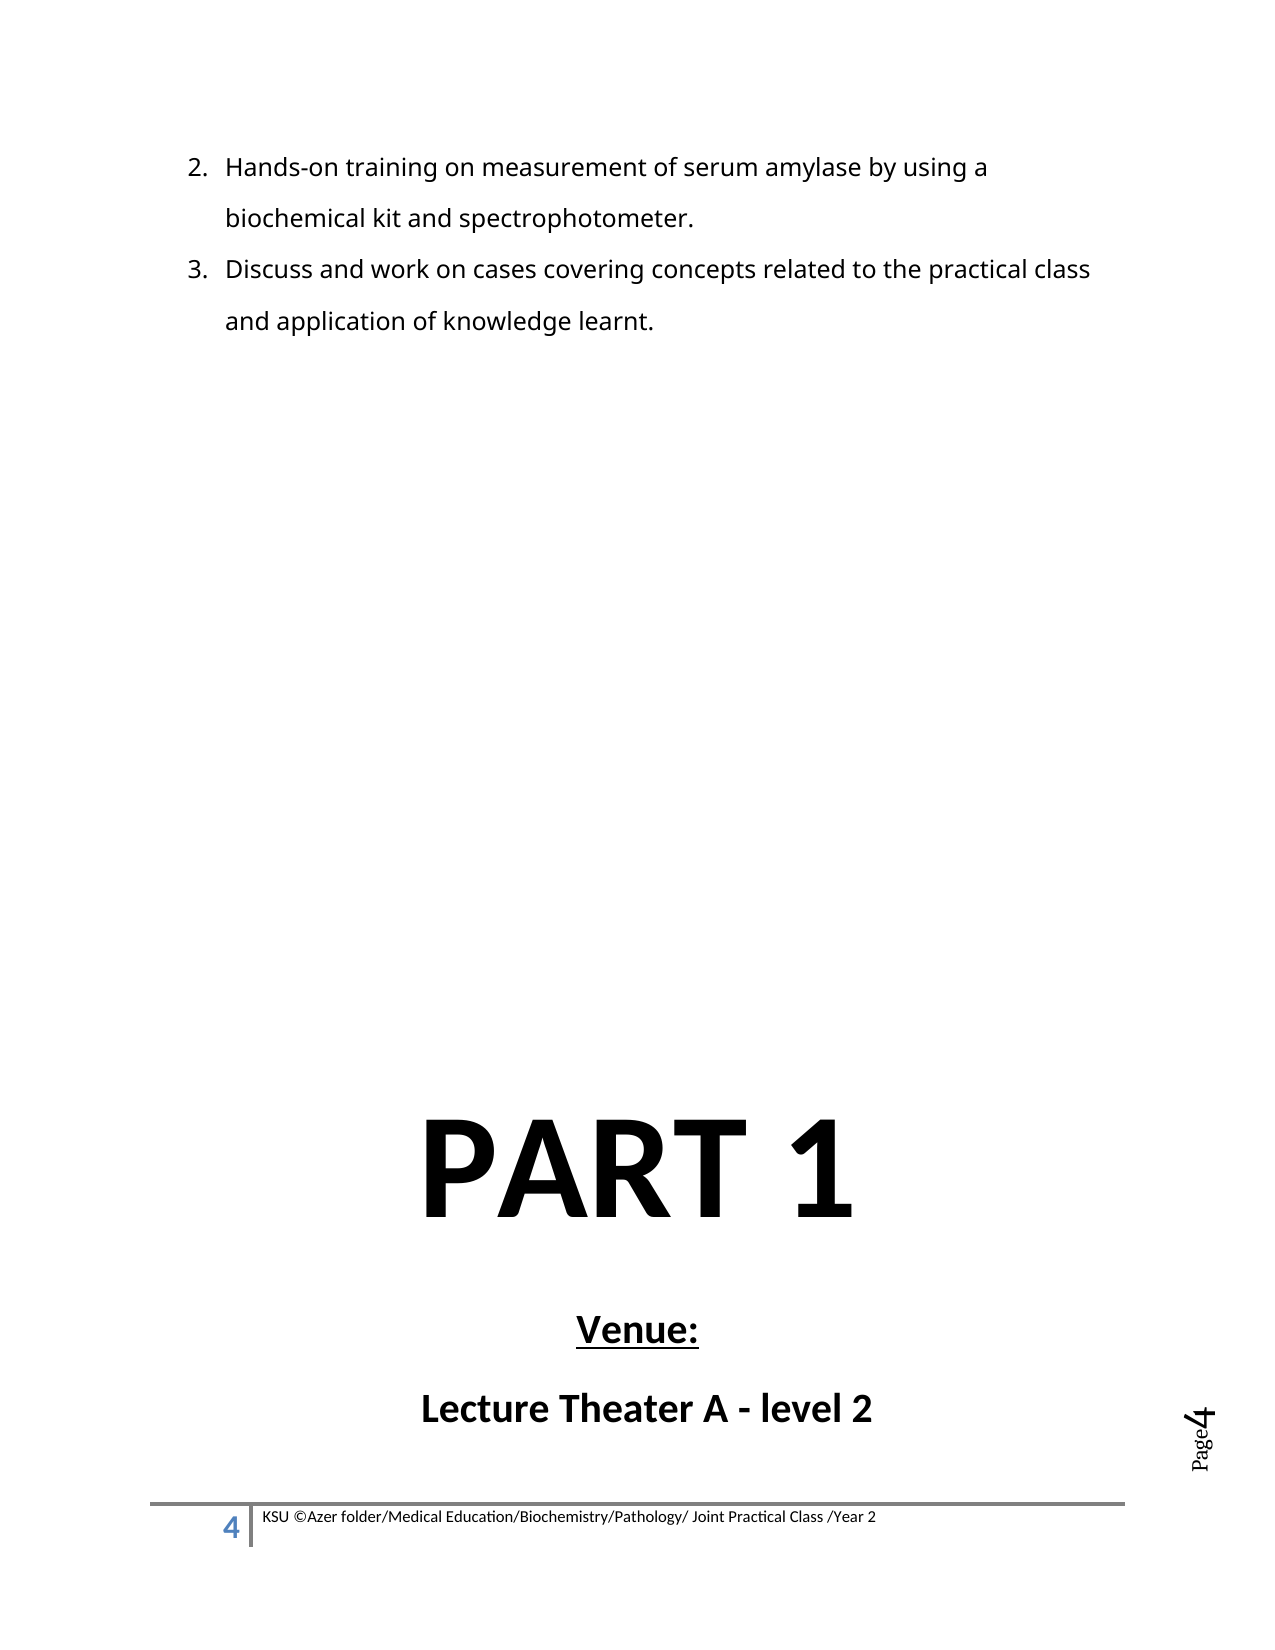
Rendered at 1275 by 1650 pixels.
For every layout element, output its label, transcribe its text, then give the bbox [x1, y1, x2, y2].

list Hands-on training on measurement of serum amylase by using a biochemical kit and spectrophotometer. [187, 150, 1125, 235]
text Venue: [150, 1303, 1125, 1354]
text Lecture Theater A - level 2 [150, 1382, 1125, 1433]
list Discuss and work on cases covering concepts related to the practical class and application of knowledge learnt. [187, 252, 1125, 337]
text PART 1 [150, 1072, 1125, 1255]
